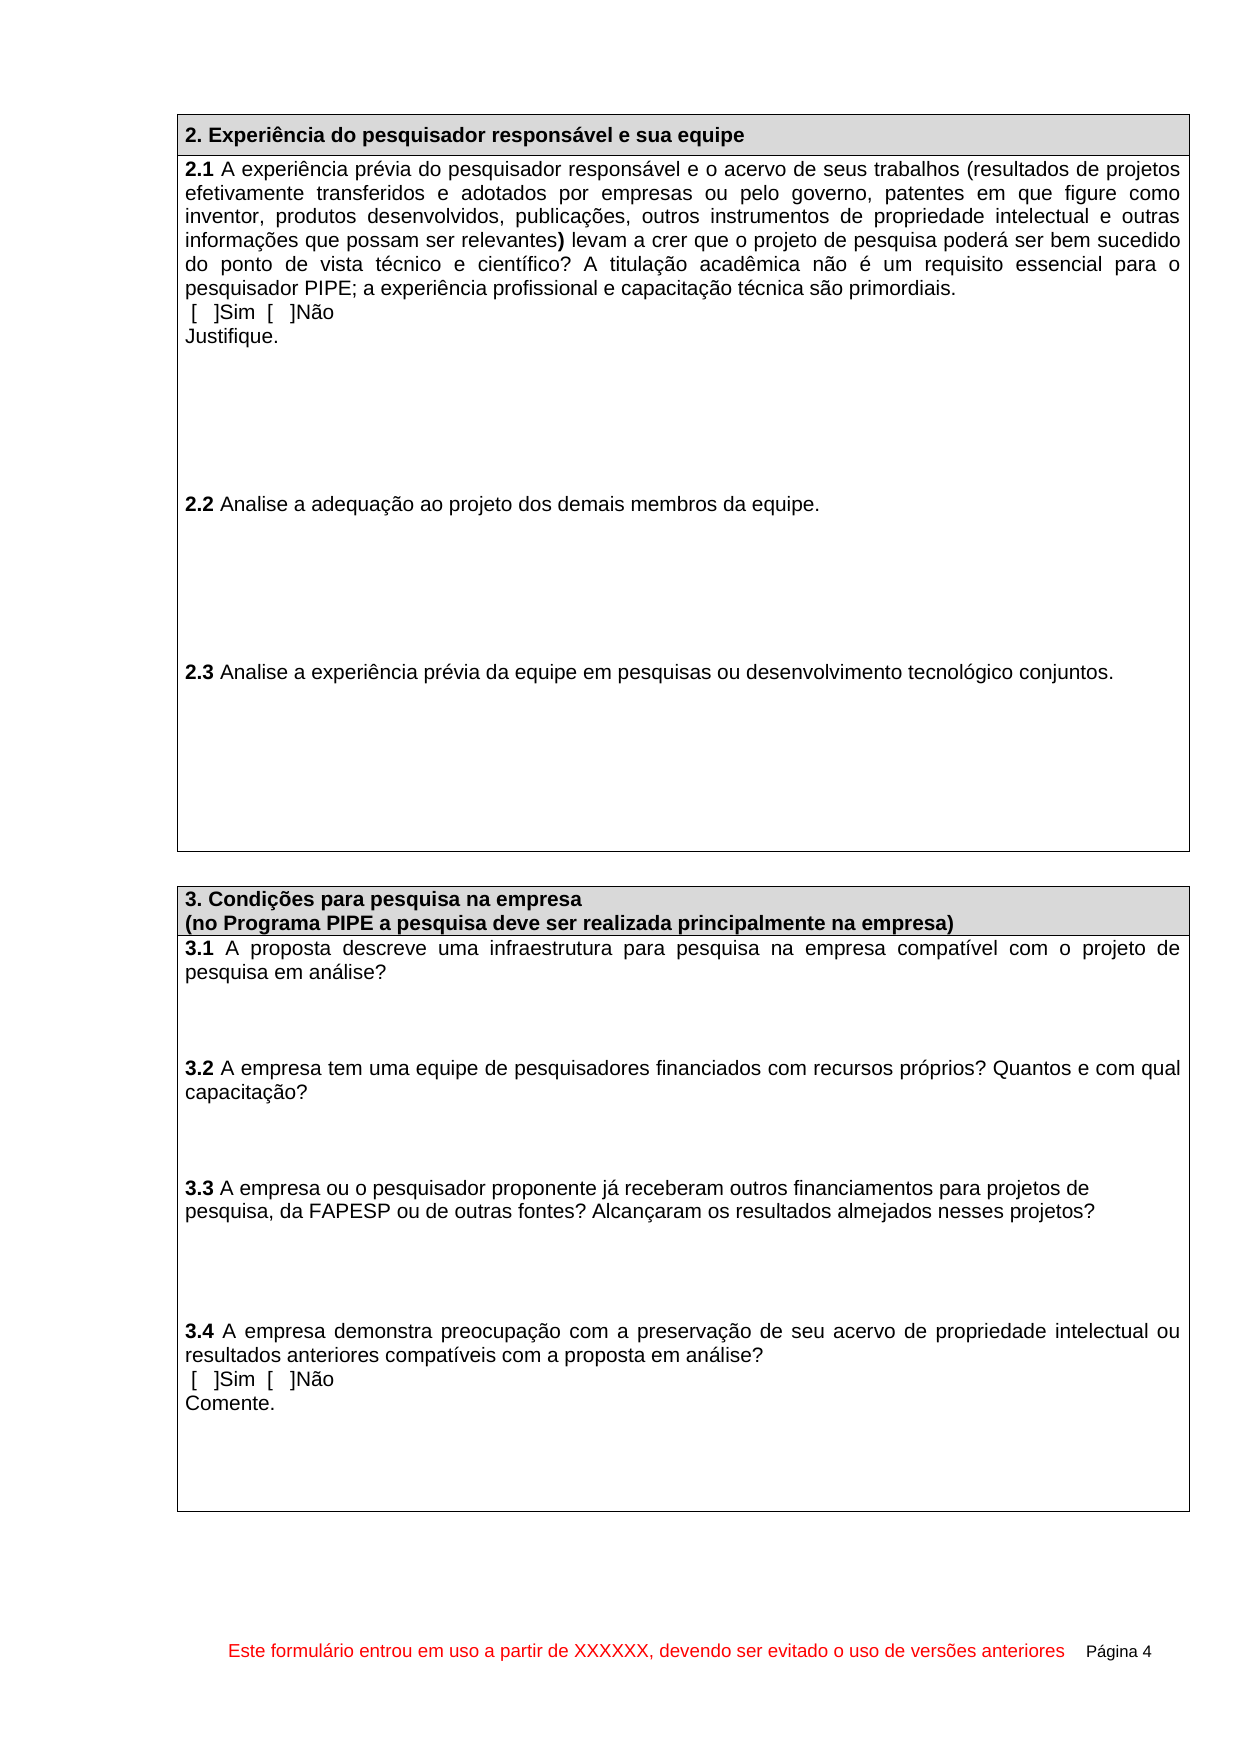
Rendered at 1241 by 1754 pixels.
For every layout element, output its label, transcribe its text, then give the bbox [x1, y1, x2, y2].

table_header 2. Experiência do pesquisador responsável e sua equipe [178, 115, 1189, 155]
table_cell 3.1 A proposta descreve uma infraestrutura para pesquisa na empresa compatível com o projeto de pesquisa em análise? 3.2 A empresa tem uma equipe de pesquisadores financiados com recursos próprios? Quantos e com qual capacitação? 3.3 A empresa ou o pesquisador proponente já receberam outros financiamentos para projetos de pesquisa, da FAPESP ou de outras fontes? Alcançaram os resultados almejados nesses projetos? 3.4 A empresa demonstra preocupação com a preservação de seu acervo de propriedade intelectual ou resultados anteriores compatíveis com a proposta em análise? [ ]Sim [ ]Não Comente. [178, 936, 1189, 1511]
table_cell 2.1 A experiência prévia do pesquisador responsável e o acervo de seus trabalhos (resultados de projetos efetivamente transferidos e adotados por empresas ou pelo governo, patentes em que figure como inventor, produtos desenvolvidos, publicações, outros instrumentos de propriedade intelectual e outras informações que possam ser relevantes) levam a crer que o projeto de pesquisa poderá ser bem sucedido do ponto de vista técnico e científico? A titulação acadêmica não é um requisito essencial para o pesquisador PIPE; a experiência profissional e capacitação técnica são primordiais. [ ]Sim [ ]Não Justifique. 2.2 Analise a adequação ao projeto dos demais membros da equipe. 2.3 Analise a experiência prévia da equipe em pesquisas ou desenvolvimento tecnológico conjuntos. [178, 156, 1189, 851]
table_header 3. Condições para pesquisa na empresa (no Programa PIPE a pesquisa deve ser realizada principalmente na empresa) [178, 887, 1189, 935]
